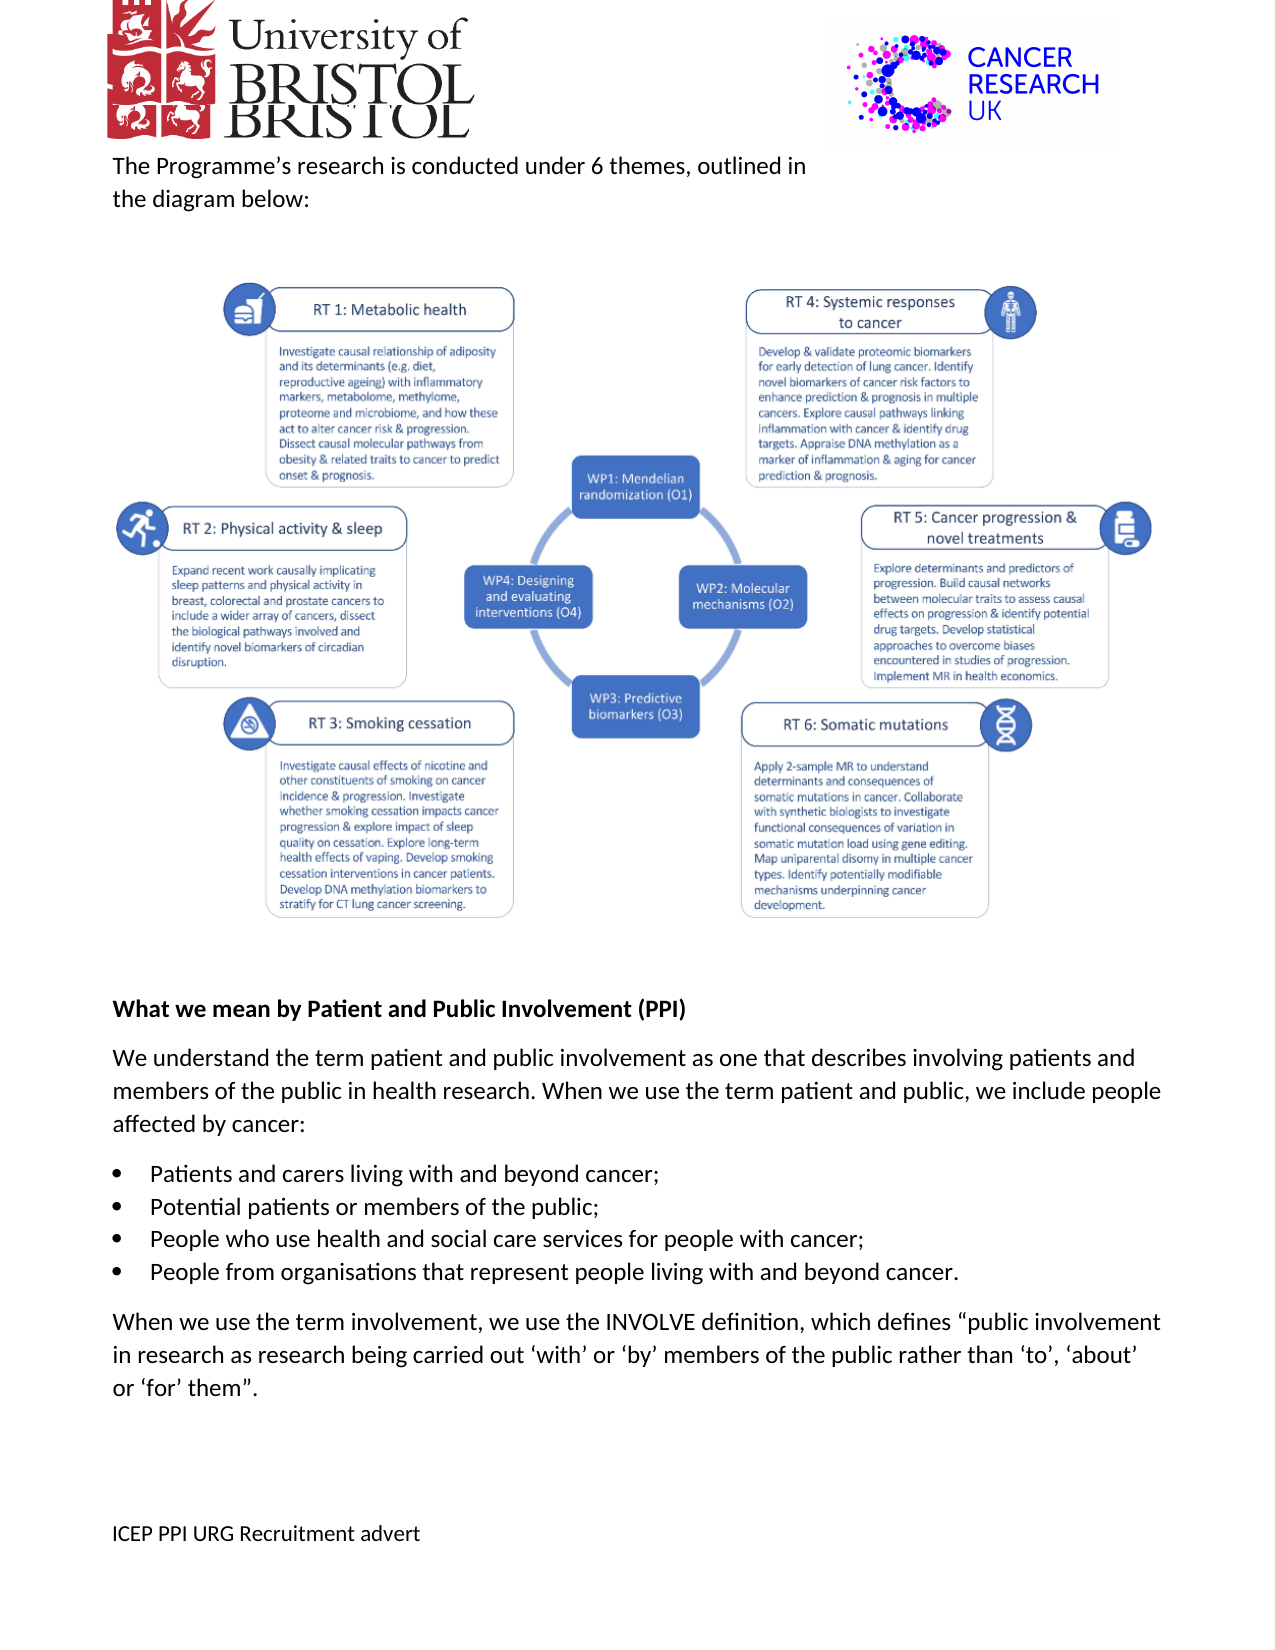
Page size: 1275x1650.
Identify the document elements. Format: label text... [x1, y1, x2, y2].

text What we mean by Patient and Public Involvement (PPI) [112, 993, 1162, 1023]
text We understand the term patient and public involvement as one that describes involving patients and members of the public in health research. When we use the term patient and public, we include people affected by cancer: [112, 1042, 1162, 1139]
list People from organisations that represent people living with and beyond cancer. [112, 1256, 1162, 1287]
list People who use health and social care services for people with cancer; [112, 1223, 1162, 1254]
text When we use the term involvement, we use the INVOLVE definition, which defines “public involvement in research as research being carried out ‘with’ or ‘by’ members of the public rather than ‘to’, ‘about’ or ‘for’ them”. [112, 1306, 1162, 1402]
picture [107, 0, 475, 139]
picture [827, 16, 1118, 153]
picture [112, 282, 1154, 925]
list Potential patients or members of the public; [112, 1191, 1162, 1221]
text The Programme’s research is conducted under 6 themes, outlined in the diagram below: [112, 150, 1162, 213]
list Patients and carers living with and beyond cancer; [112, 1158, 1162, 1188]
